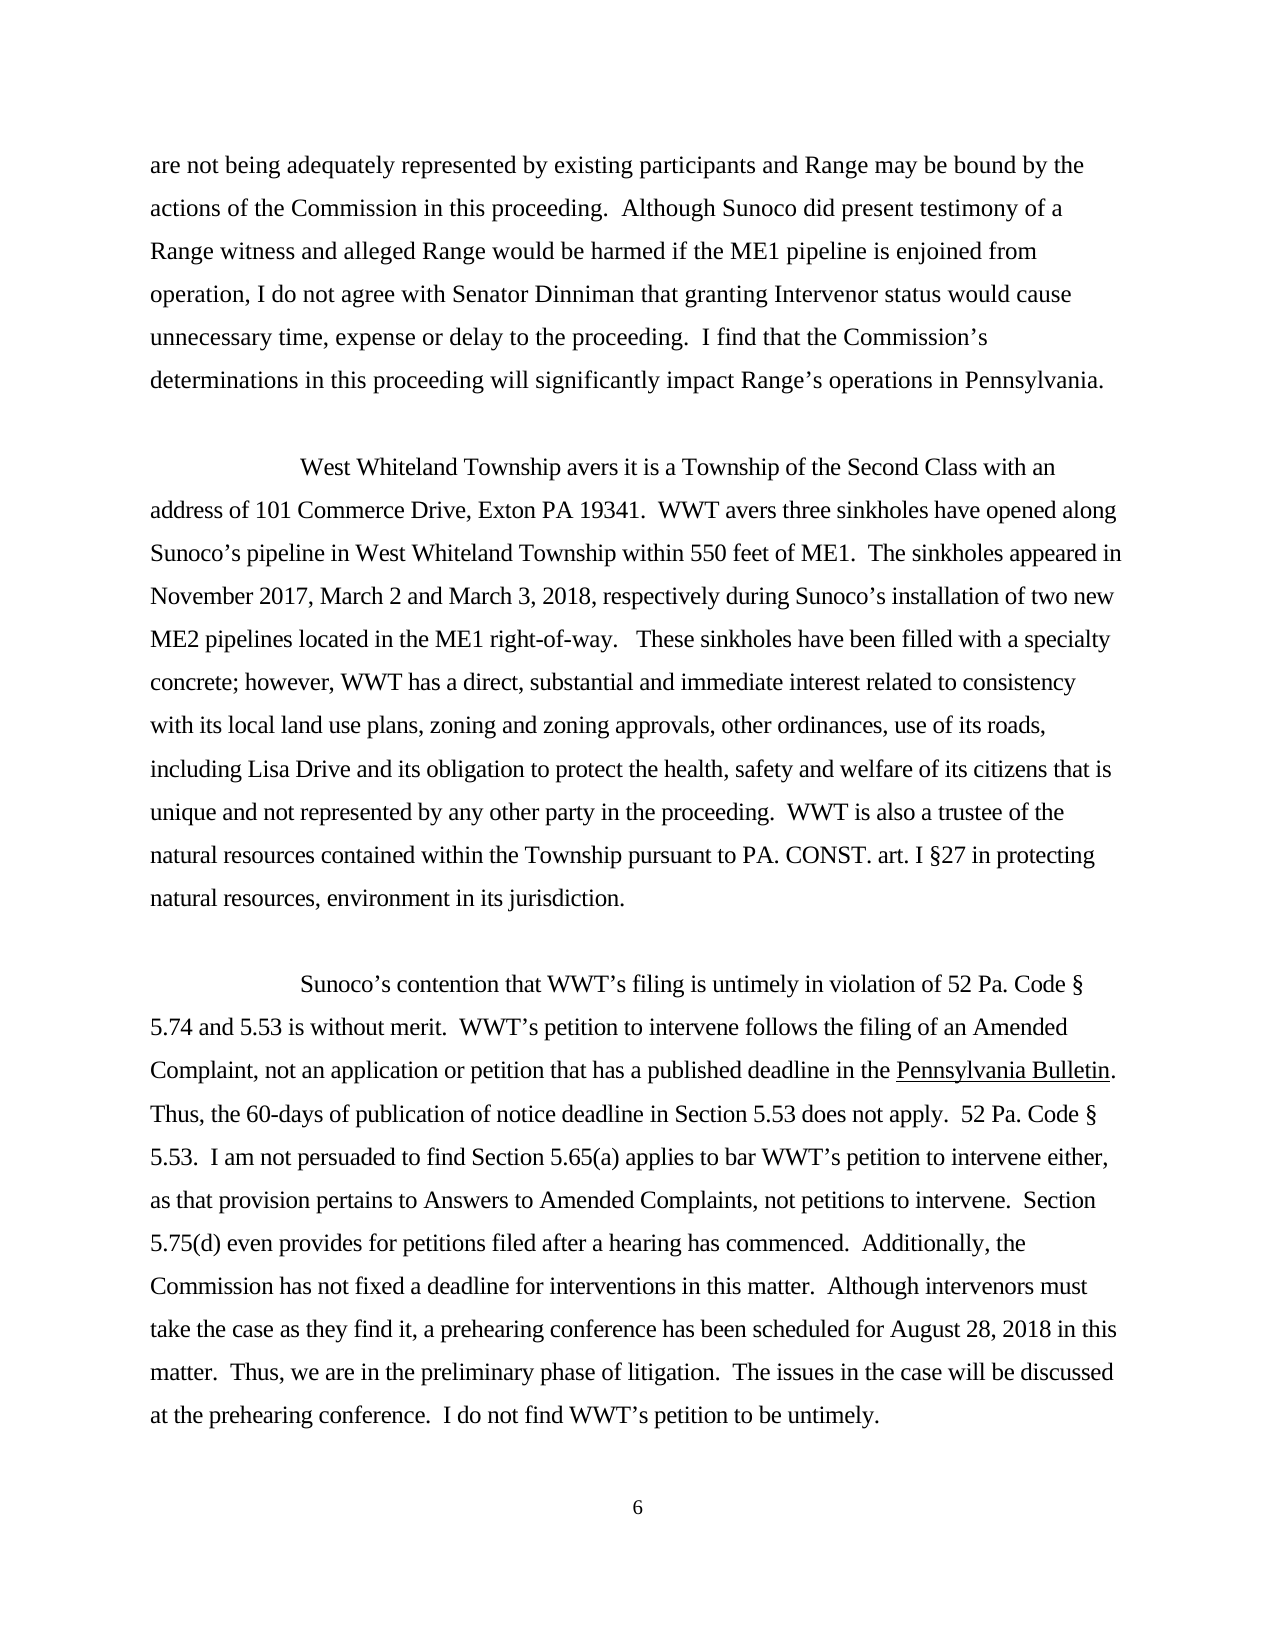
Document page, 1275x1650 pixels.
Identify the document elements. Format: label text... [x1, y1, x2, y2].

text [150, 150, 1125, 394]
text Sunoco’s contention that WWT’s filing is untimely in violation of 52 Pa. Code § 5.74 and 5.53 is without merit. WWT’s petition to intervene follows the filing of an Amended Complaint, not an application or petition that has a published deadline in the Pennsylvania Bulletin. Thus, the 60-days of publication of notice deadline in Section 5.53 does not apply. 52 Pa. Code § 5.53. I am not persuaded to find Section 5.65(a) applies to bar WWT’s petition to intervene either, as that provision pertains to Answers to Amended Complaints, not petitions to intervene. Section 5.75(d) even provides for petitions filed after a hearing has commenced. Additionally, the Commission has not fixed a deadline for interventions in this matter. Although intervenors must take the case as they find it, a prehearing conference has been scheduled for August 28, 2018 in this matter. Thus, we are in the preliminary phase of litigation. The issues in the case will be discussed at the prehearing conference. I do not find WWT’s petition to be untimely. [150, 969, 1125, 1429]
text West Whiteland Township avers it is a Township of the Second Class with an address of 101 Commerce Drive, Exton PA 19341. WWT avers three sinkholes have opened along Sunoco’s pipeline in West Whiteland Township within 550 feet of ME1. The sinkholes appeared in November 2017, March 2 and March 3, 2018, respectively during Sunoco’s installation of two new ME2 pipelines located in the ME1 right-of-way. These sinkholes have been filled with a specialty concrete; however, WWT has a direct, substantial and immediate interest related to consistency with its local land use plans, zoning and zoning approvals, other ordinances, use of its roads, including Lisa Drive and its obligation to protect the health, safety and welfare of its citizens that is unique and not represented by any other party in the proceeding. WWT is also a trustee of the natural resources contained within the Township pursuant to PA. CONST. art. I §27 in protecting natural resources, environment in its jurisdiction. [150, 452, 1125, 912]
